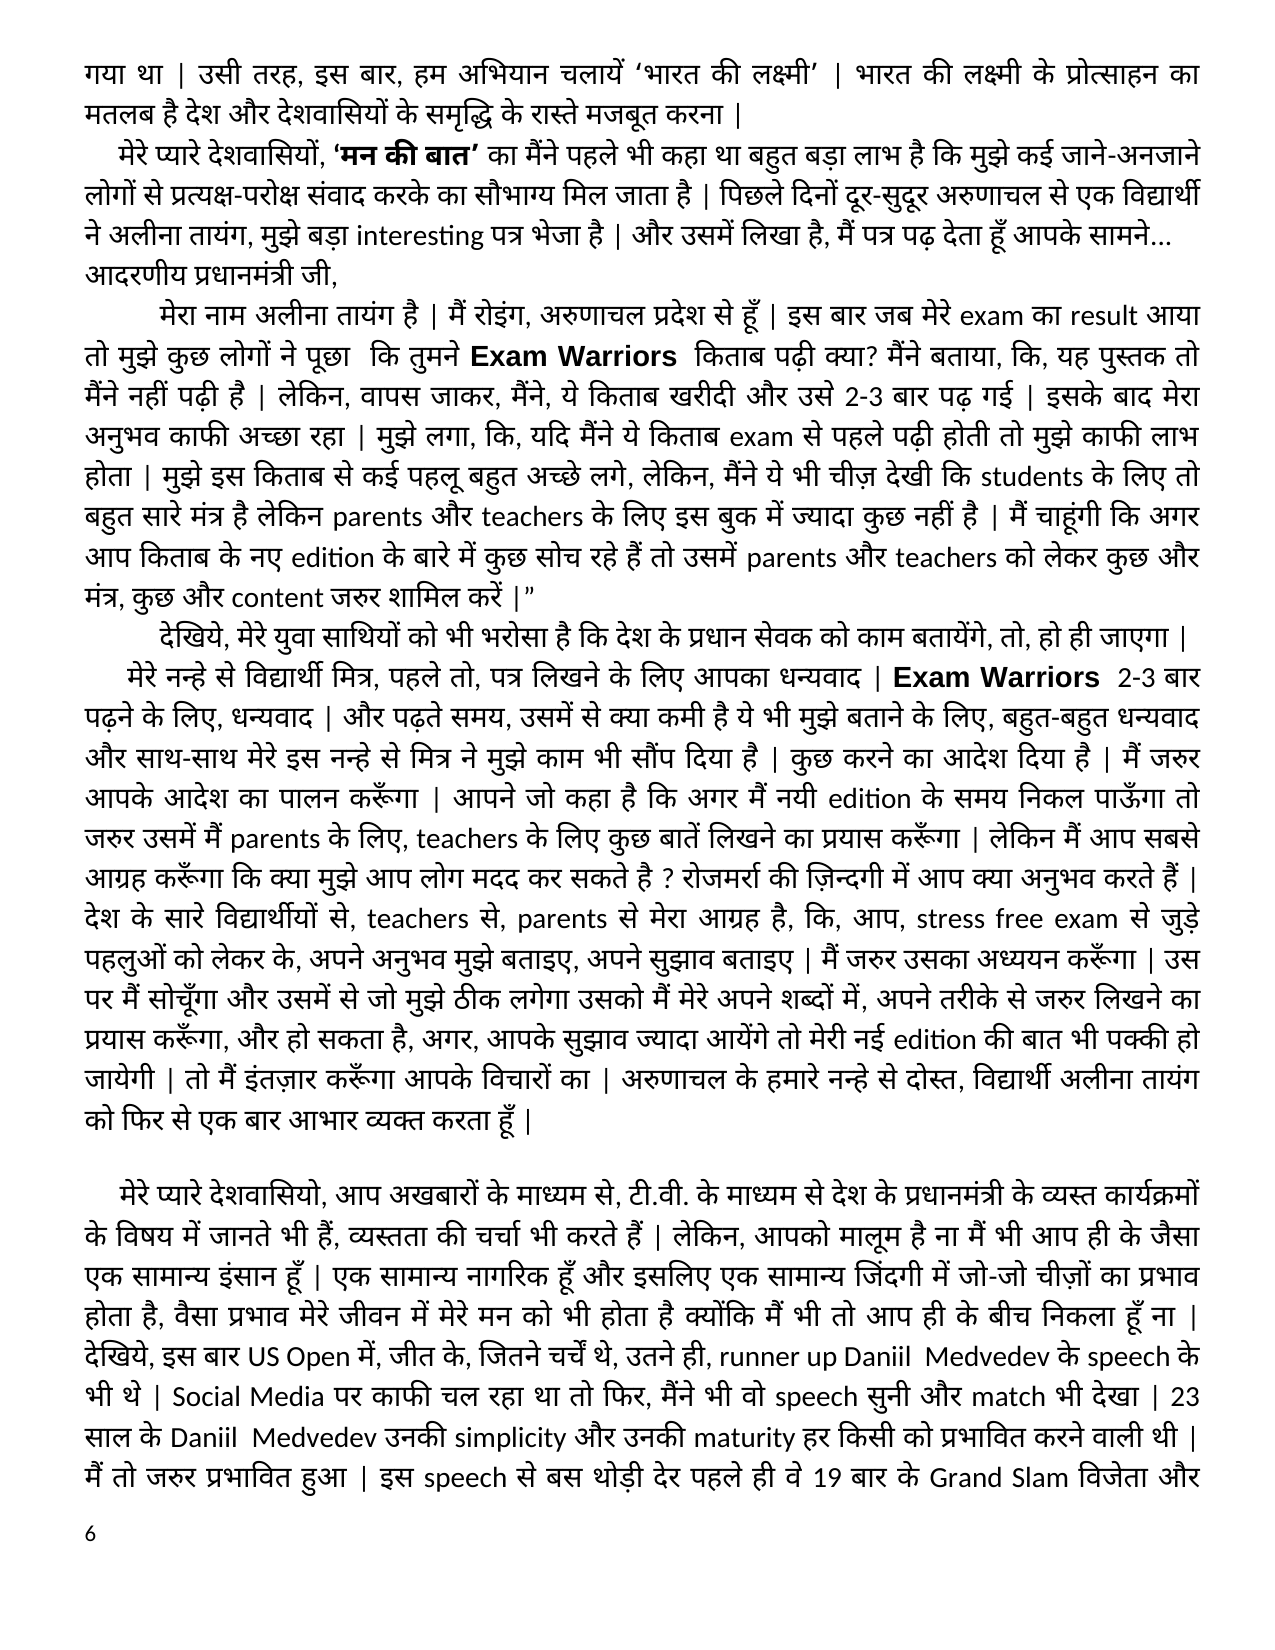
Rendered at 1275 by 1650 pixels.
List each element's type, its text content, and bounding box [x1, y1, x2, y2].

text देखिये, मेरे युवा साथियों को भी भरोसा है कि देश के प्रधान सेवक को काम बतायेंगे, तो, हो ही जाएगा | [84, 619, 1200, 659]
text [84, 1177, 1200, 1499]
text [84, 56, 1200, 137]
text मेरे प्यारे देशवासियों, ‘मन की बात’ का मैंने पहले भी कहा था बहुत बड़ा लाभ है कि मुझे कई जाने-अनजाने लोगों से प्रत्यक्ष-परोक्ष संवाद करके का सौभाग्य मिल जाता है | पिछले दिनों दूर-सुदूर अरुणाचल से एक विद्यार्थी ने अलीना तायंग, मुझे बड़ा interesting पत्र भेजा है | और उसमें लिखा है, मैं पत्र पढ़ देता हूँ आपके सामने... [84, 137, 1200, 257]
text मेरा नाम अलीना तायंग है | मैं रोइंग, अरुणाचल प्रदेश से हूँ | इस बार जब मेरे exam का result आया तो मुझे कुछ लोगों ने पूछा कि तुमने Exam Warriors किताब पढ़ी क्या? मैंने बताया, कि, यह पुस्तक तो मैंने नहीं पढ़ी है | लेकिन, वापस जाकर, मैंने, ये किताब खरीदी और उसे 2-3 बार पढ़ गई | इसके बाद मेरा अनुभव काफी अच्छा रहा | मुझे लगा, कि, यदि मैंने ये किताब exam से पहले पढ़ी होती तो मुझे काफी लाभ होता | मुझे इस किताब से कई पहलू बहुत अच्छे लगे, लेकिन, मैंने ये भी चीज़ देखी कि students के लिए तो बहुत सारे मंत्र है लेकिन parents और teachers के लिए इस बुक में ज्यादा कुछ नहीं है | मैं चाहूंगी कि अगर आप किताब के नए edition के बारे में कुछ सोच रहे हैं तो उसमें parents और teachers को लेकर कुछ और मंत्र, कुछ और content जरुर शामिल करें |” [84, 297, 1200, 619]
text आदरणीय प्रधानमंत्री जी, [84, 257, 1200, 297]
text मेरे नन्हे से विद्यार्थी मित्र, पहले तो, पत्र लिखने के लिए आपका धन्यवाद | Exam Warriors 2-3 बार पढ़ने के लिए, धन्यवाद | और पढ़ते समय, उसमें से क्या कमी है ये भी मुझे बताने के लिए, बहुत-बहुत धन्यवाद और साथ-साथ मेरे इस नन्हे से मित्र ने मुझे काम भी सौंप दिया है | कुछ करने का आदेश दिया है | मैं जरुर आपके आदेश का पालन करूँगा | आपने जो कहा है कि अगर मैं नयी edition के समय निकल पाऊँगा तो जरुर उसमें मैं parents के लिए, teachers के लिए कुछ बातें लिखने का प्रयास करूँगा | लेकिन मैं आप सबसे आग्रह करूँगा कि क्या मुझे आप लोग मदद कर सकते है ? रोजमर्रा की ज़िन्दगी में आप क्या अनुभव करते हैं | देश के सारे विद्यार्थीयों से, teachers से, parents से मेरा आग्रह है, कि, आप, stress free exam से जुड़े पहलुओं को लेकर के, अपने अनुभव मुझे बताइए, अपने सुझाव बताइए | मैं जरुर उसका अध्ययन करूँगा | उस पर मैं सोचूँगा और उसमें से जो मुझे ठीक लगेगा उसको मैं मेरे अपने शब्दों में, अपने तरीके से जरुर लिखने का प्रयास करूँगा, और हो सकता है, अगर, आपके सुझाव ज्यादा आयेंगे तो मेरी नई edition की बात भी पक्की हो जायेगी | तो मैं इंतज़ार करूँगा आपके विचारों का | अरुणाचल के हमारे नन्हे से दोस्त, विद्यार्थी अलीना तायंग को फिर से एक बार आभार व्यक्त करता हूँ | [84, 659, 1200, 1142]
